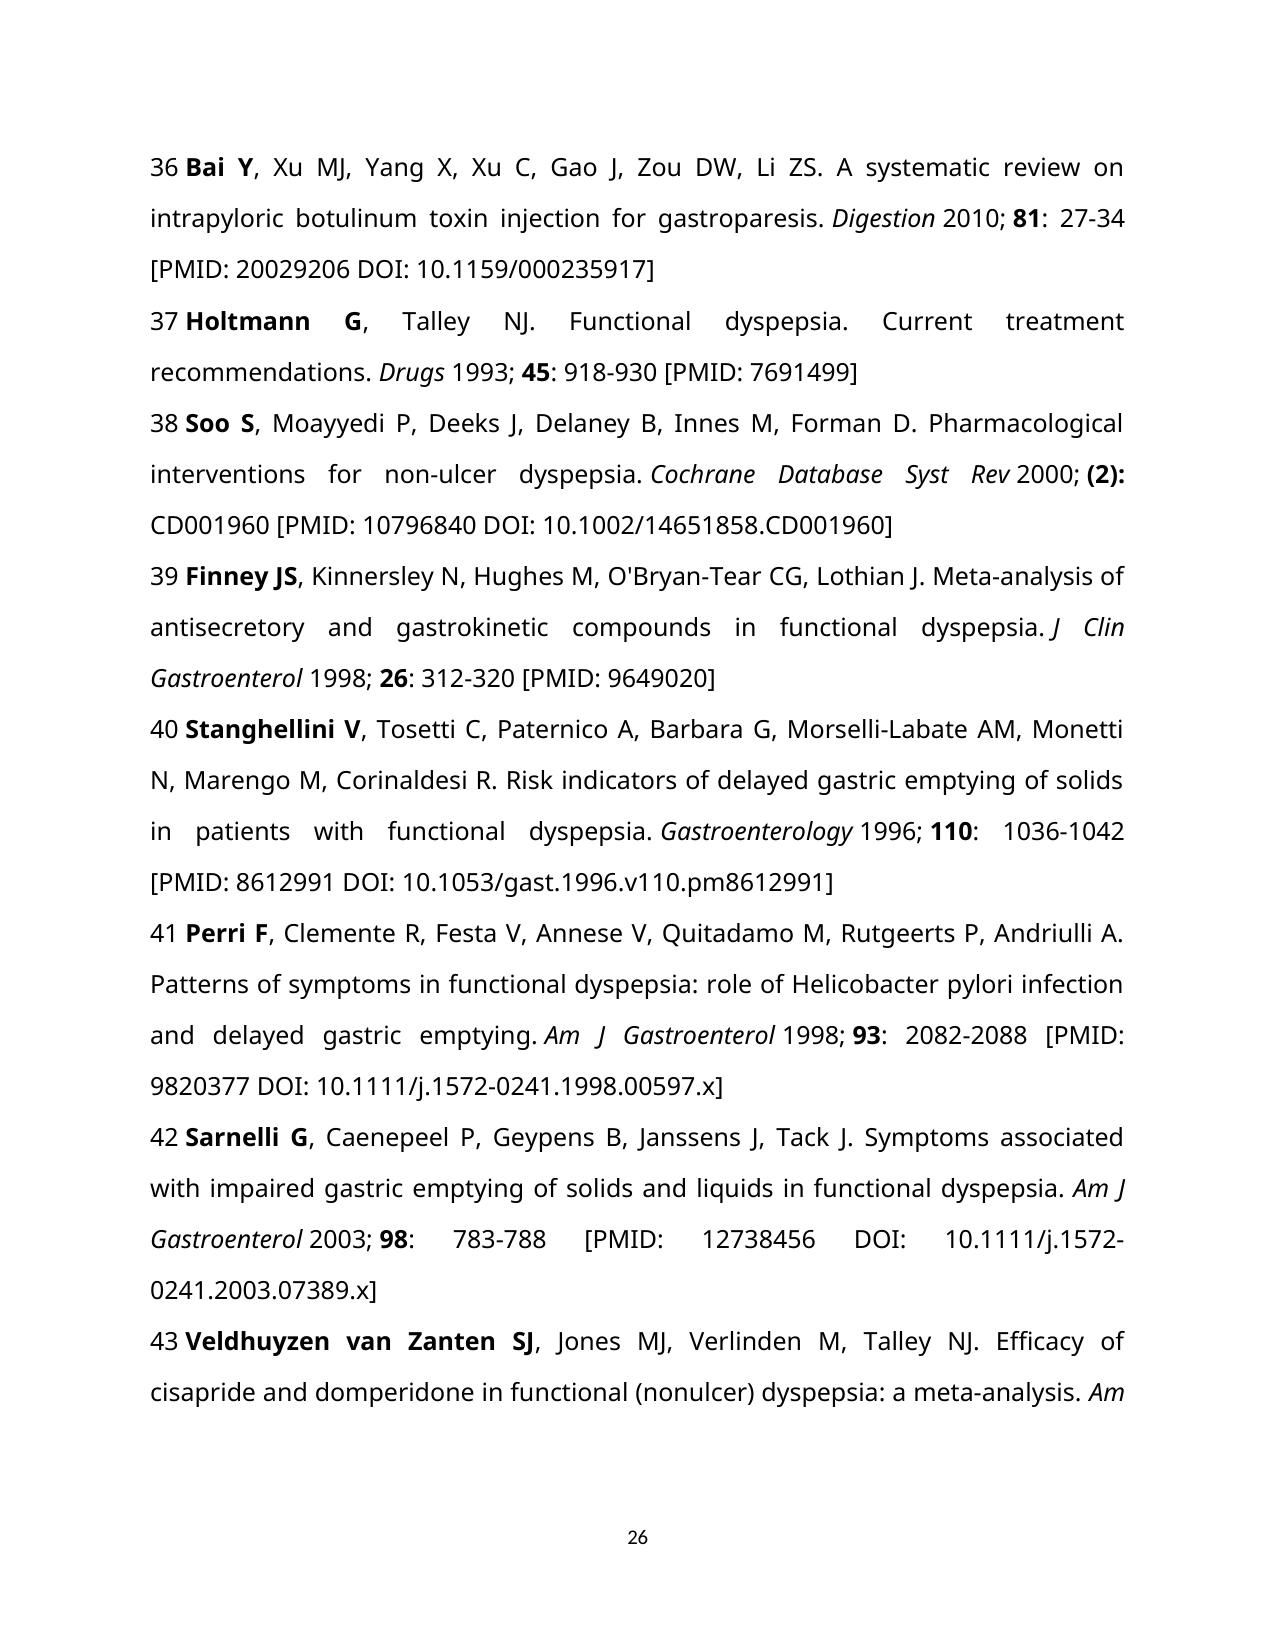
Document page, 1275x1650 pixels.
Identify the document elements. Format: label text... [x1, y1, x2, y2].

text 39 Finney JS, Kinnersley N, Hughes M, O'Bryan-Tear CG, Lothian J. Meta-analysis of antisecretory and gastrokinetic compounds in functional dyspepsia. J Clin Gastroenterol 1998; 26: 312-320 [PMID: 9649020] [150, 558, 1125, 694]
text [150, 1324, 1125, 1409]
text 40 Stanghellini V, Tosetti C, Paternico A, Barbara G, Morselli-Labate AM, Monetti N, Marengo M, Corinaldesi R. Risk indicators of delayed gastric emptying of solids in patients with functional dyspepsia. Gastroenterology 1996; 110: 1036-1042 [PMID: 8612991 DOI: 10.1053/gast.1996.v110.pm8612991] [150, 711, 1125, 899]
text 36 Bai Y, Xu MJ, Yang X, Xu C, Gao J, Zou DW, Li ZS. A systematic review on intrapyloric botulinum toxin injection for gastroparesis. Digestion 2010; 81: 27-34 [PMID: 20029206 DOI: 10.1159/000235917] [150, 150, 1125, 286]
text 42 Sarnelli G, Caenepeel P, Geypens B, Janssens J, Tack J. Symptoms associated with impaired gastric emptying of solids and liquids in functional dyspepsia. Am J Gastroenterol 2003; 98: 783-788 [PMID: 12738456 DOI: 10.1111/j.1572-0241.2003.07389.x] [150, 1120, 1125, 1307]
text 41 Perri F, Clemente R, Festa V, Annese V, Quitadamo M, Rutgeerts P, Andriulli A. Patterns of symptoms in functional dyspepsia: role of Helicobacter pylori infection and delayed gastric emptying. Am J Gastroenterol 1998; 93: 2082-2088 [PMID: 9820377 DOI: 10.1111/j.1572-0241.1998.00597.x] [150, 916, 1125, 1103]
text 38 Soo S, Moayyedi P, Deeks J, Delaney B, Innes M, Forman D. Pharmacological interventions for non-ulcer dyspepsia. Cochrane Database Syst Rev 2000; (2): CD001960 [PMID: 10796840 DOI: 10.1002/14651858.CD001960] [150, 405, 1125, 541]
text 37 Holtmann G, Talley NJ. Functional dyspepsia. Current treatment recommendations. Drugs 1993; 45: 918-930 [PMID: 7691499] [150, 303, 1125, 388]
